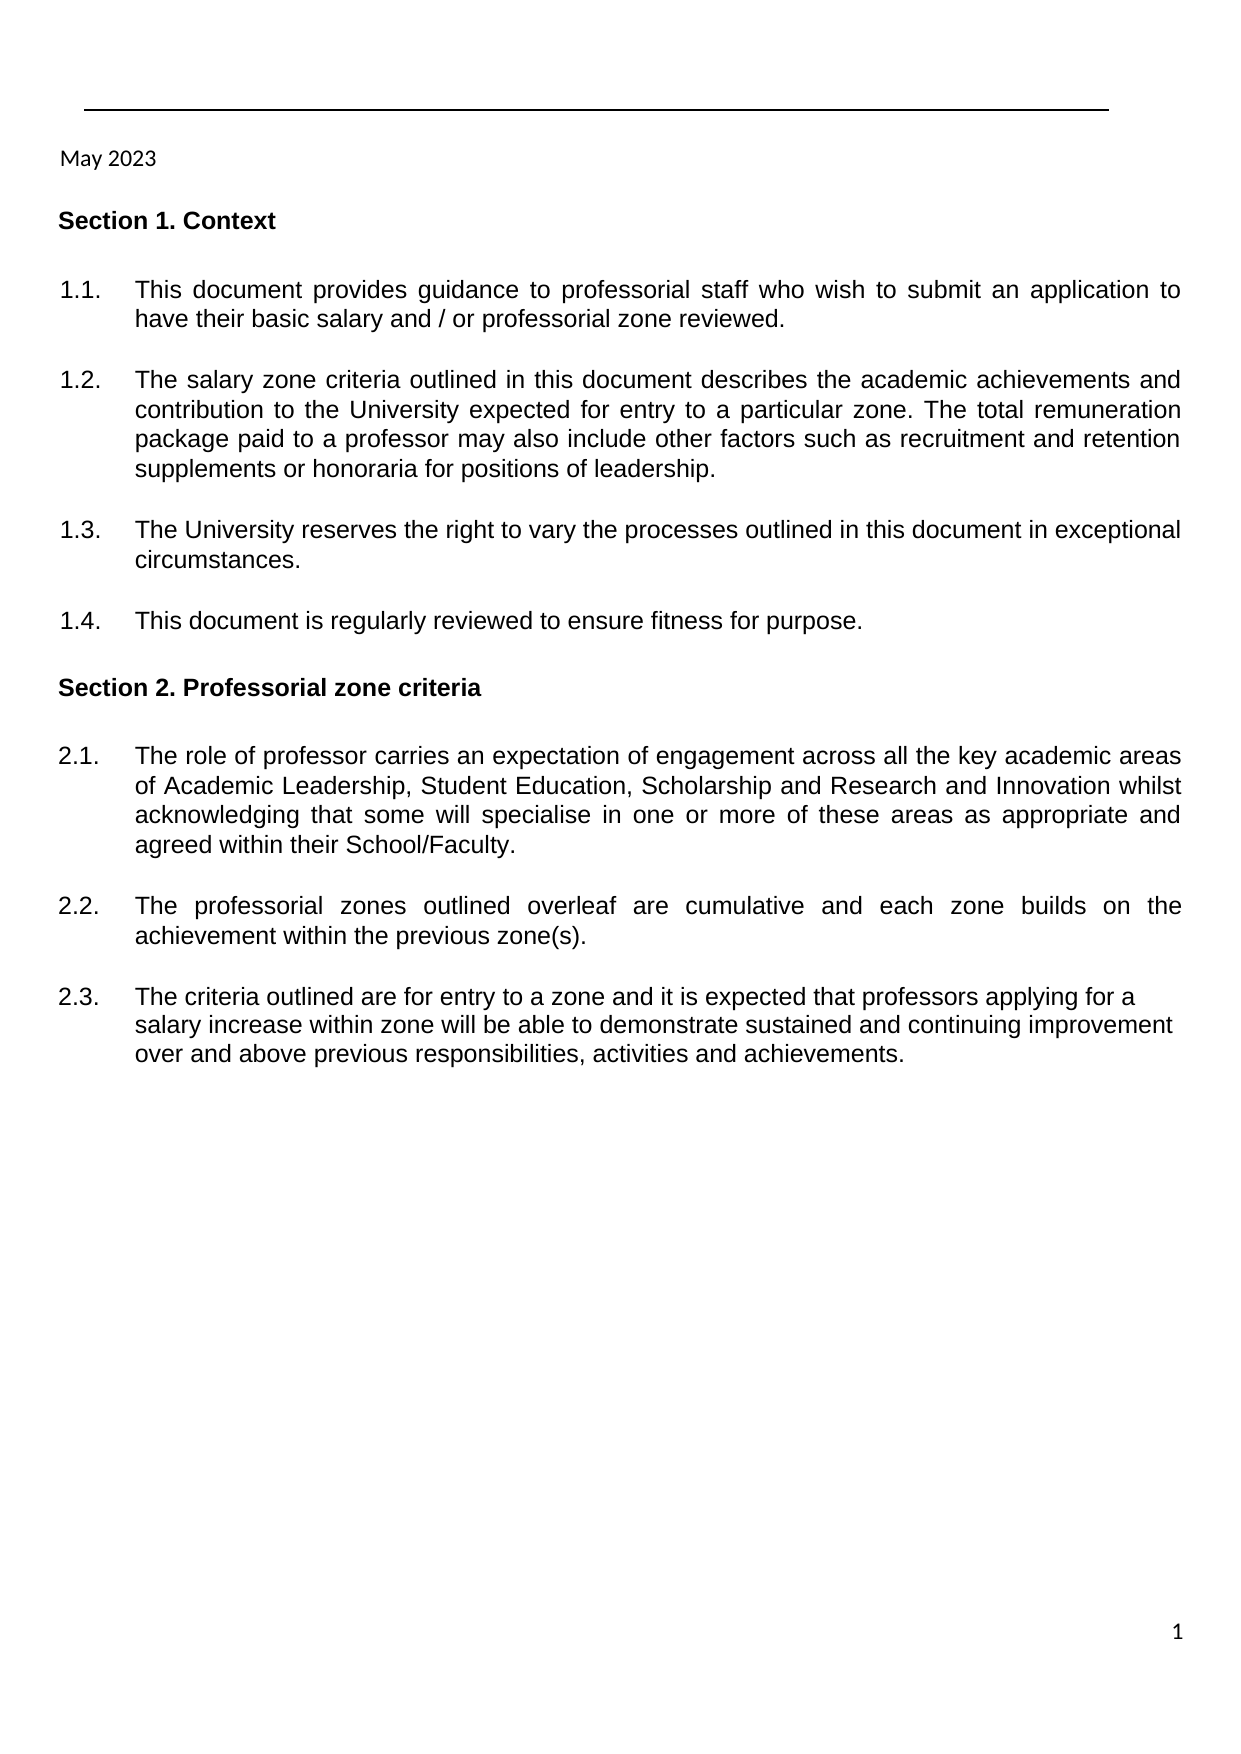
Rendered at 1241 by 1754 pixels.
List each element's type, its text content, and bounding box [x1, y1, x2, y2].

text 1.2. The salary zone criteria outlined in this document describes the academic achievements and contribution to the University expected for entry to a particular zone. The total remuneration package paid to a professor may also include other factors such as recruitment and retention supplements or honoraria for positions of leadership. [59, 365, 1183, 483]
text 2.1. The role of professor carries an expectation of engagement across all the key academic areas of Academic Leadership, Student Education, Scholarship and Research and Innovation whilst acknowledging that some will specialise in one or more of these areas as appropriate and agreed within their School/Faculty. [58, 741, 1183, 859]
text 1.3. The University reserves the right to vary the processes outlined in this document in exceptional circumstances. [59, 515, 1183, 573]
text 1.1. This document provides guidance to professorial staff who wish to submit an application to have their basic salary and / or professorial zone reviewed. [59, 275, 1183, 333]
text Section 1. Context [58, 206, 1184, 235]
text May 2023 [59, 143, 1184, 173]
text 2.2. The professorial zones outlined overleaf are cumulative and each zone builds on the achievement within the previous zone(s). [58, 891, 1183, 949]
text Section 2. Professorial zone criteria [58, 673, 1184, 701]
text 2.3. The criteria outlined are for entry to a zone and it is expected that professors applying for a salary increase within zone will be able to demonstrate sustained and continuing improvement over and above previous responsibilities, activities and achievements. [58, 982, 1184, 1068]
text 1.4. This document is regularly reviewed to ensure fitness for purpose. [59, 606, 1183, 634]
